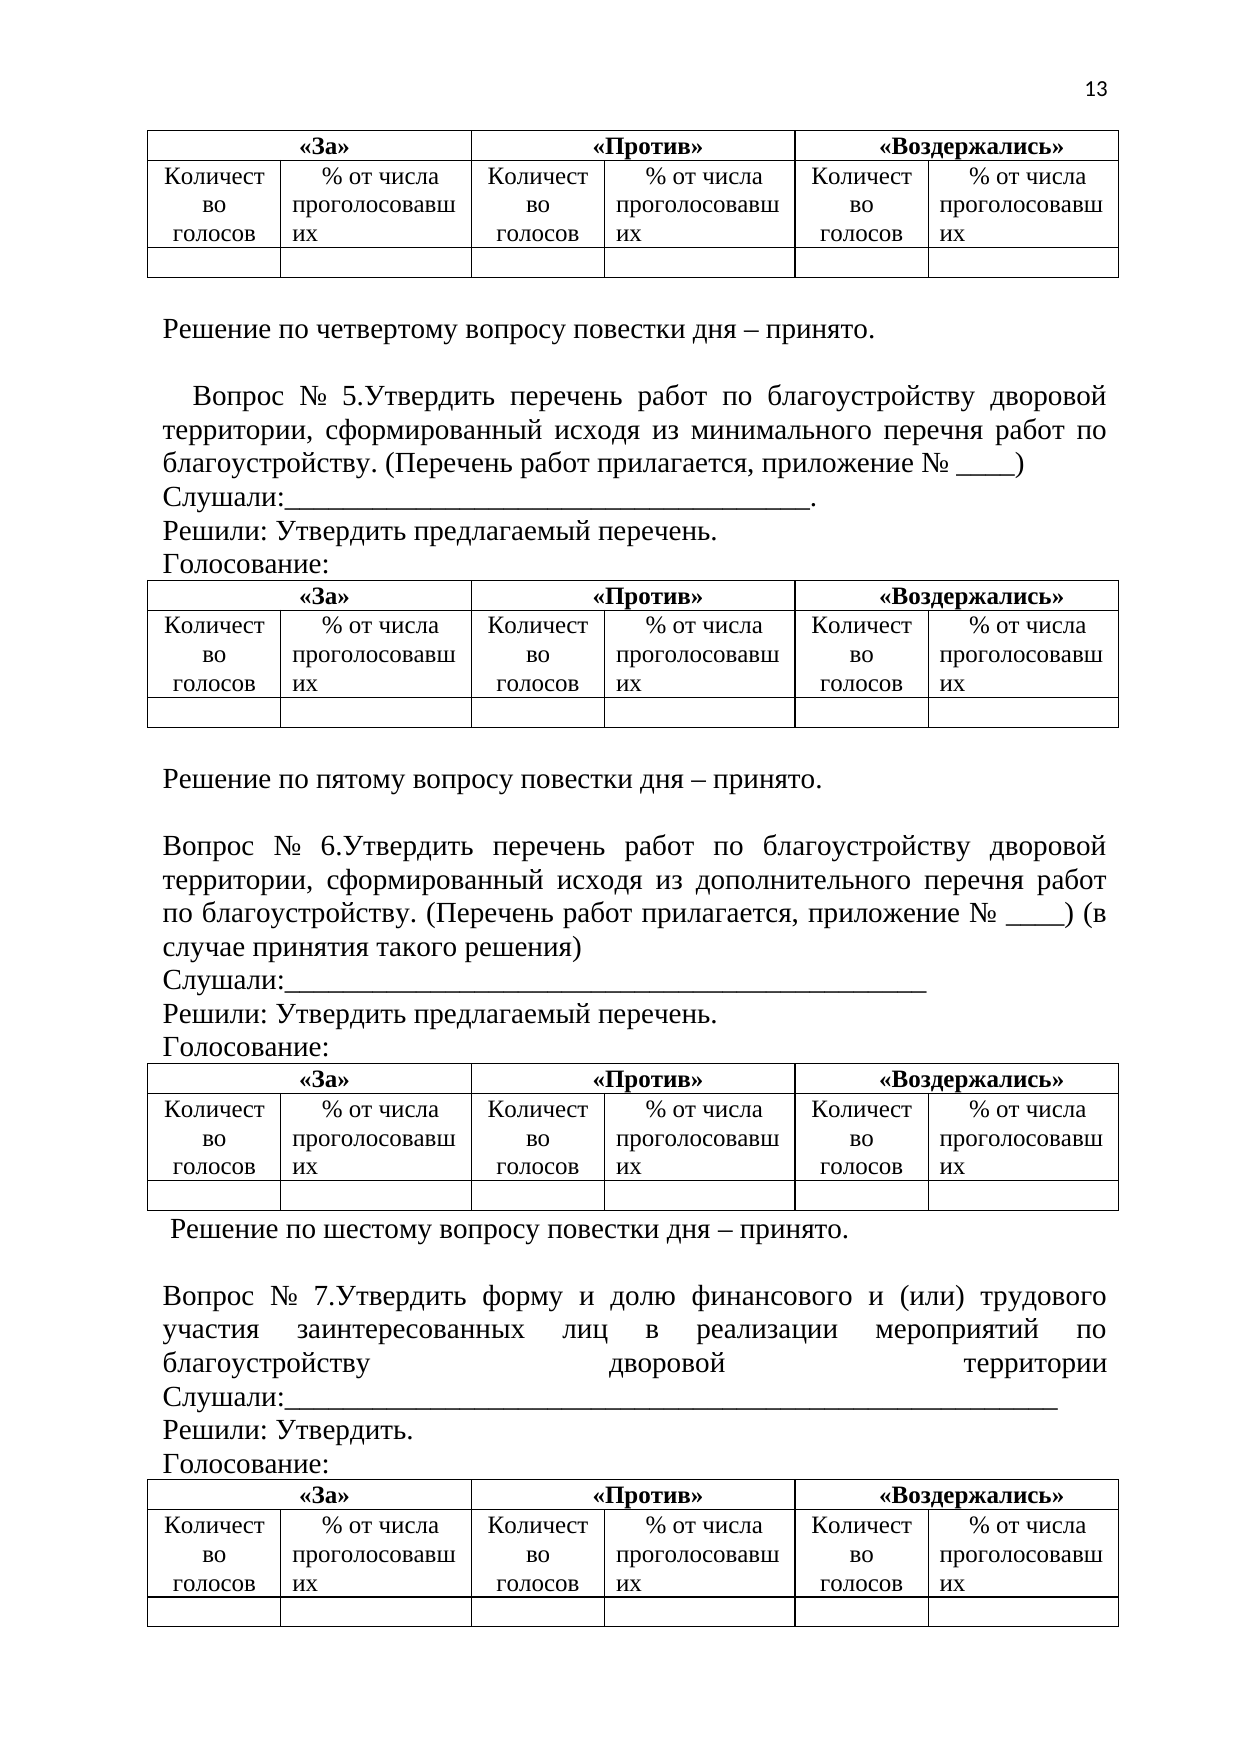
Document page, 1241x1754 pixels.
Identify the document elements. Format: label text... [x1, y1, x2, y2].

text Решение по пятому вопросу повестки дня – принято. [162, 761, 1107, 795]
table_header «Против» [472, 581, 794, 609]
text Решили: Утвердить предлагаемый перечень. [162, 513, 1107, 546]
table_cell Количество голосов [472, 1510, 604, 1596]
table_cell [148, 1181, 280, 1210]
table_header «Против» [472, 131, 794, 160]
table_cell [929, 1181, 1118, 1210]
table_cell [148, 698, 280, 727]
table_cell [796, 248, 928, 277]
table_cell [605, 698, 794, 727]
table_cell % от числа проголосовавших [605, 161, 794, 247]
table_cell Количество голосов [148, 1510, 280, 1596]
table_cell [281, 248, 471, 277]
table_cell Количество голосов [472, 611, 604, 697]
table_header «Воздержались» [796, 1480, 1118, 1509]
table_cell % от числа проголосовавших [281, 1510, 471, 1596]
table_cell [605, 248, 794, 277]
table_header «Воздержались» [796, 581, 1118, 609]
table_header «За» [148, 581, 471, 609]
table_cell Количество голосов [472, 161, 604, 247]
table_cell [796, 1181, 928, 1210]
table_cell Количество голосов [148, 161, 280, 247]
table_header «За» [148, 1064, 471, 1093]
table_cell [281, 698, 471, 727]
text Решение по четвертому вопросу повестки дня – принято. [162, 311, 1107, 345]
table_cell % от числа проголосовавших [605, 1510, 794, 1596]
table_cell [472, 248, 604, 277]
table_header «Против» [472, 1064, 794, 1093]
table_cell [796, 698, 928, 727]
text Голосование: [162, 1029, 1107, 1063]
table_cell Количество голосов [472, 1094, 604, 1180]
table_header «За» [148, 131, 471, 160]
table_cell Количество голосов [148, 1094, 280, 1180]
table_cell % от числа проголосовавших [281, 611, 471, 697]
table_cell [929, 1598, 1118, 1626]
table_cell % от числа проголосовавших [605, 1094, 794, 1180]
table_header «За» [148, 1480, 471, 1509]
text Голосование: [162, 1446, 1107, 1479]
table_cell % от числа проголосовавших [605, 611, 794, 697]
table_cell % от числа проголосовавших [929, 1510, 1118, 1596]
table_cell % от числа проголосовавших [929, 611, 1118, 697]
table_cell Количество голосов [796, 611, 928, 697]
table_cell [929, 248, 1118, 277]
table_cell % от числа проголосовавших [929, 161, 1118, 247]
table_cell % от числа проголосовавших [929, 1094, 1118, 1180]
table_cell Количество голосов [796, 1510, 928, 1596]
table_cell [281, 1181, 471, 1210]
table_cell [796, 1598, 928, 1626]
text Решили: Утвердить предлагаемый перечень. [162, 996, 1107, 1029]
table_cell [148, 1598, 280, 1626]
table_cell % от числа проголосовавших [281, 161, 471, 247]
table_cell [605, 1181, 794, 1210]
text Решили: Утвердить. [162, 1412, 1107, 1446]
table_cell Количество голосов [796, 1094, 928, 1180]
text Вопрос № 7.Утвердить форму и долю финансового и (или) трудового участия заинтересованных лиц в реализации мероприятий по благоустройству дворовой территории Слушали:_____________________________________________________ [162, 1278, 1107, 1412]
table_cell Количество голосов [148, 611, 280, 697]
text Решение по шестому вопросу повестки дня – принято. [162, 1211, 1107, 1244]
table_cell [472, 1598, 604, 1626]
text Вопрос № 6.Утвердить перечень работ по благоустройству дворовой территории, сформированный исходя из дополнительного перечня работ по благоустройству. (Перечень работ прилагается, приложение № ____) (в случае принятия такого решения) [162, 828, 1107, 962]
table_cell [472, 698, 604, 727]
text Вопрос № 5.Утвердить перечень работ по благоустройству дворовой территории, сформированный исходя из минимального перечня работ по благоустройству. (Перечень работ прилагается, приложение № ____) [162, 378, 1107, 479]
table_cell Количество голосов [796, 161, 928, 247]
text Слушали:____________________________________________ [162, 962, 1107, 996]
table_header «Против» [472, 1480, 794, 1509]
table_cell % от числа проголосовавших [281, 1094, 471, 1180]
table_cell [929, 698, 1118, 727]
text Слушали:____________________________________. [162, 479, 1107, 513]
table_cell [472, 1181, 604, 1210]
text Голосование: [162, 546, 1107, 580]
table_header «Воздержались» [796, 1064, 1118, 1093]
table_header «Воздержались» [796, 131, 1118, 160]
table_cell [281, 1598, 471, 1626]
table_cell [605, 1598, 794, 1626]
table_cell [148, 248, 280, 277]
